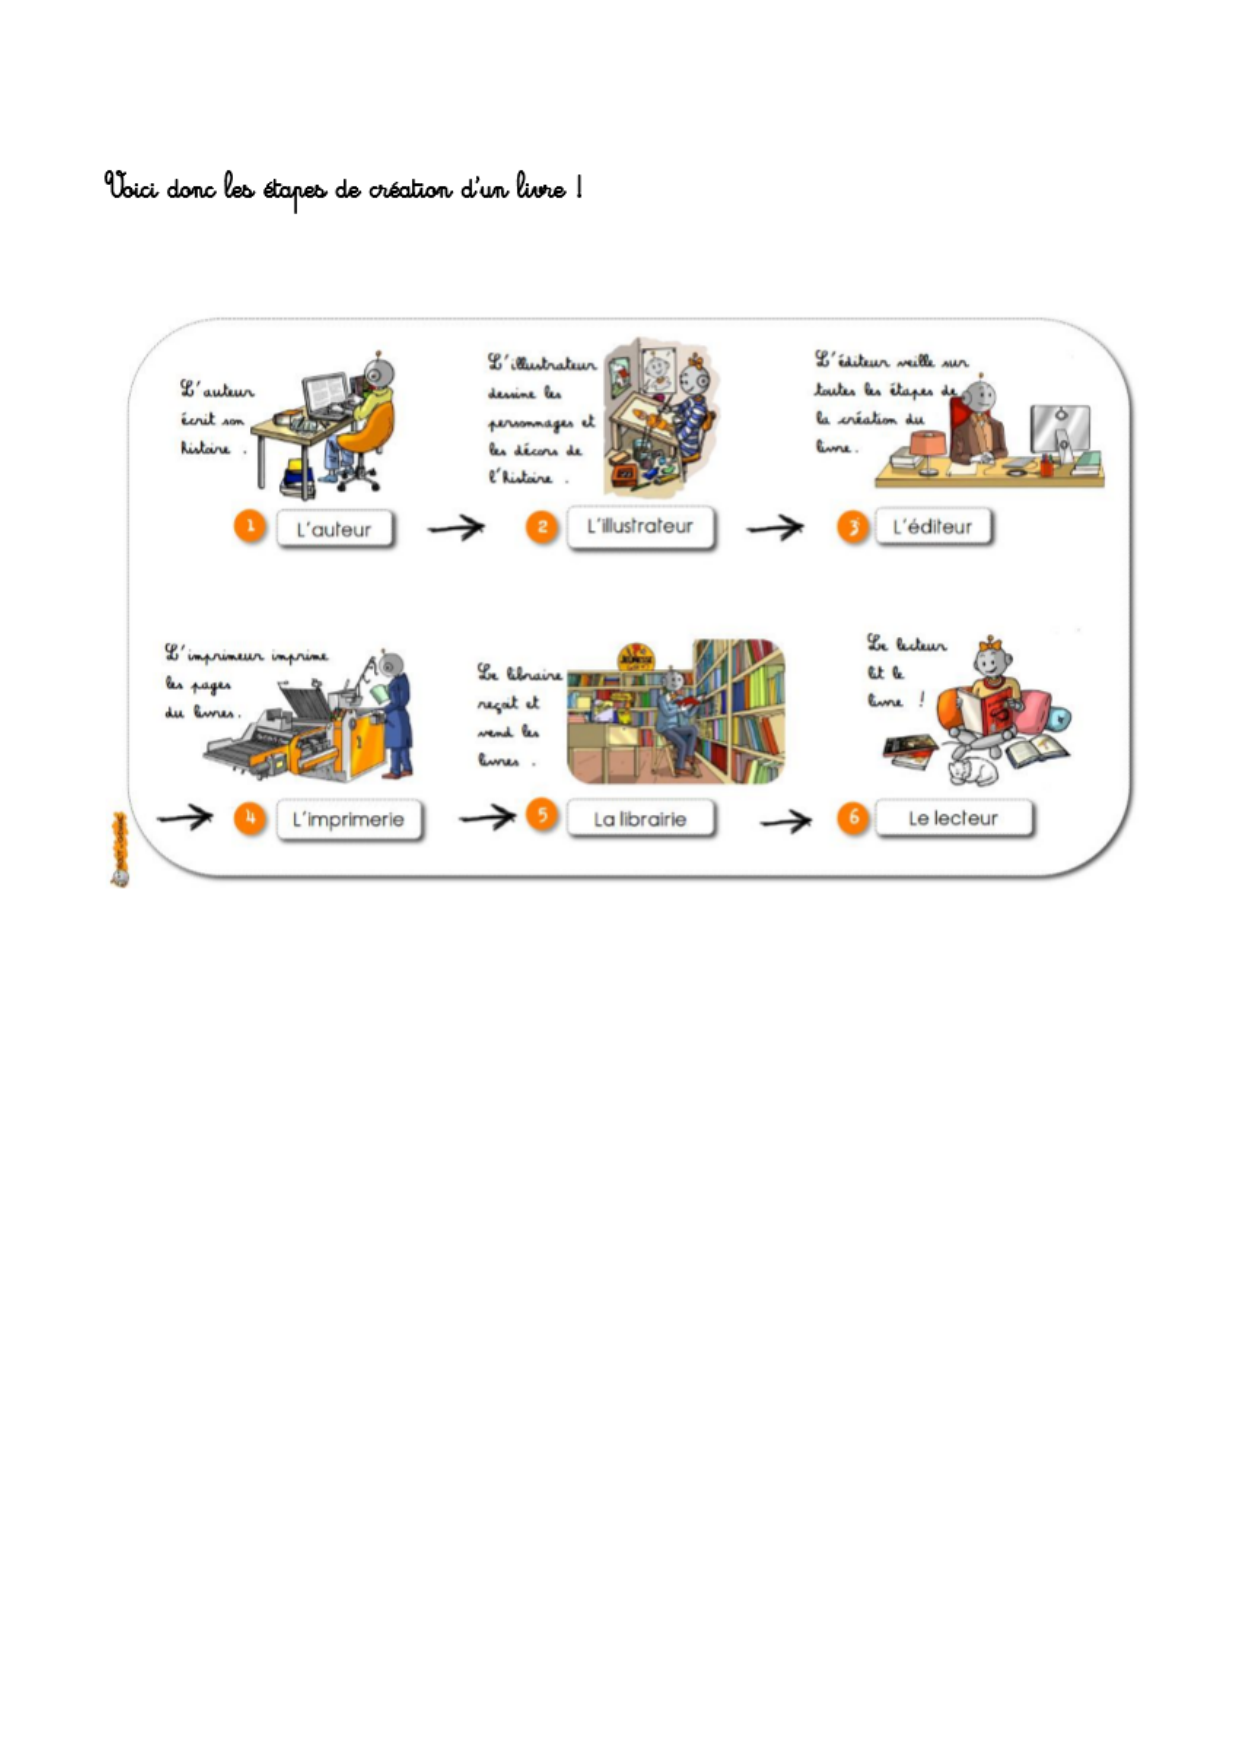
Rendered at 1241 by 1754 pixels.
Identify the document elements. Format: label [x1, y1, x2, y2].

picture [93, 147, 1162, 906]
